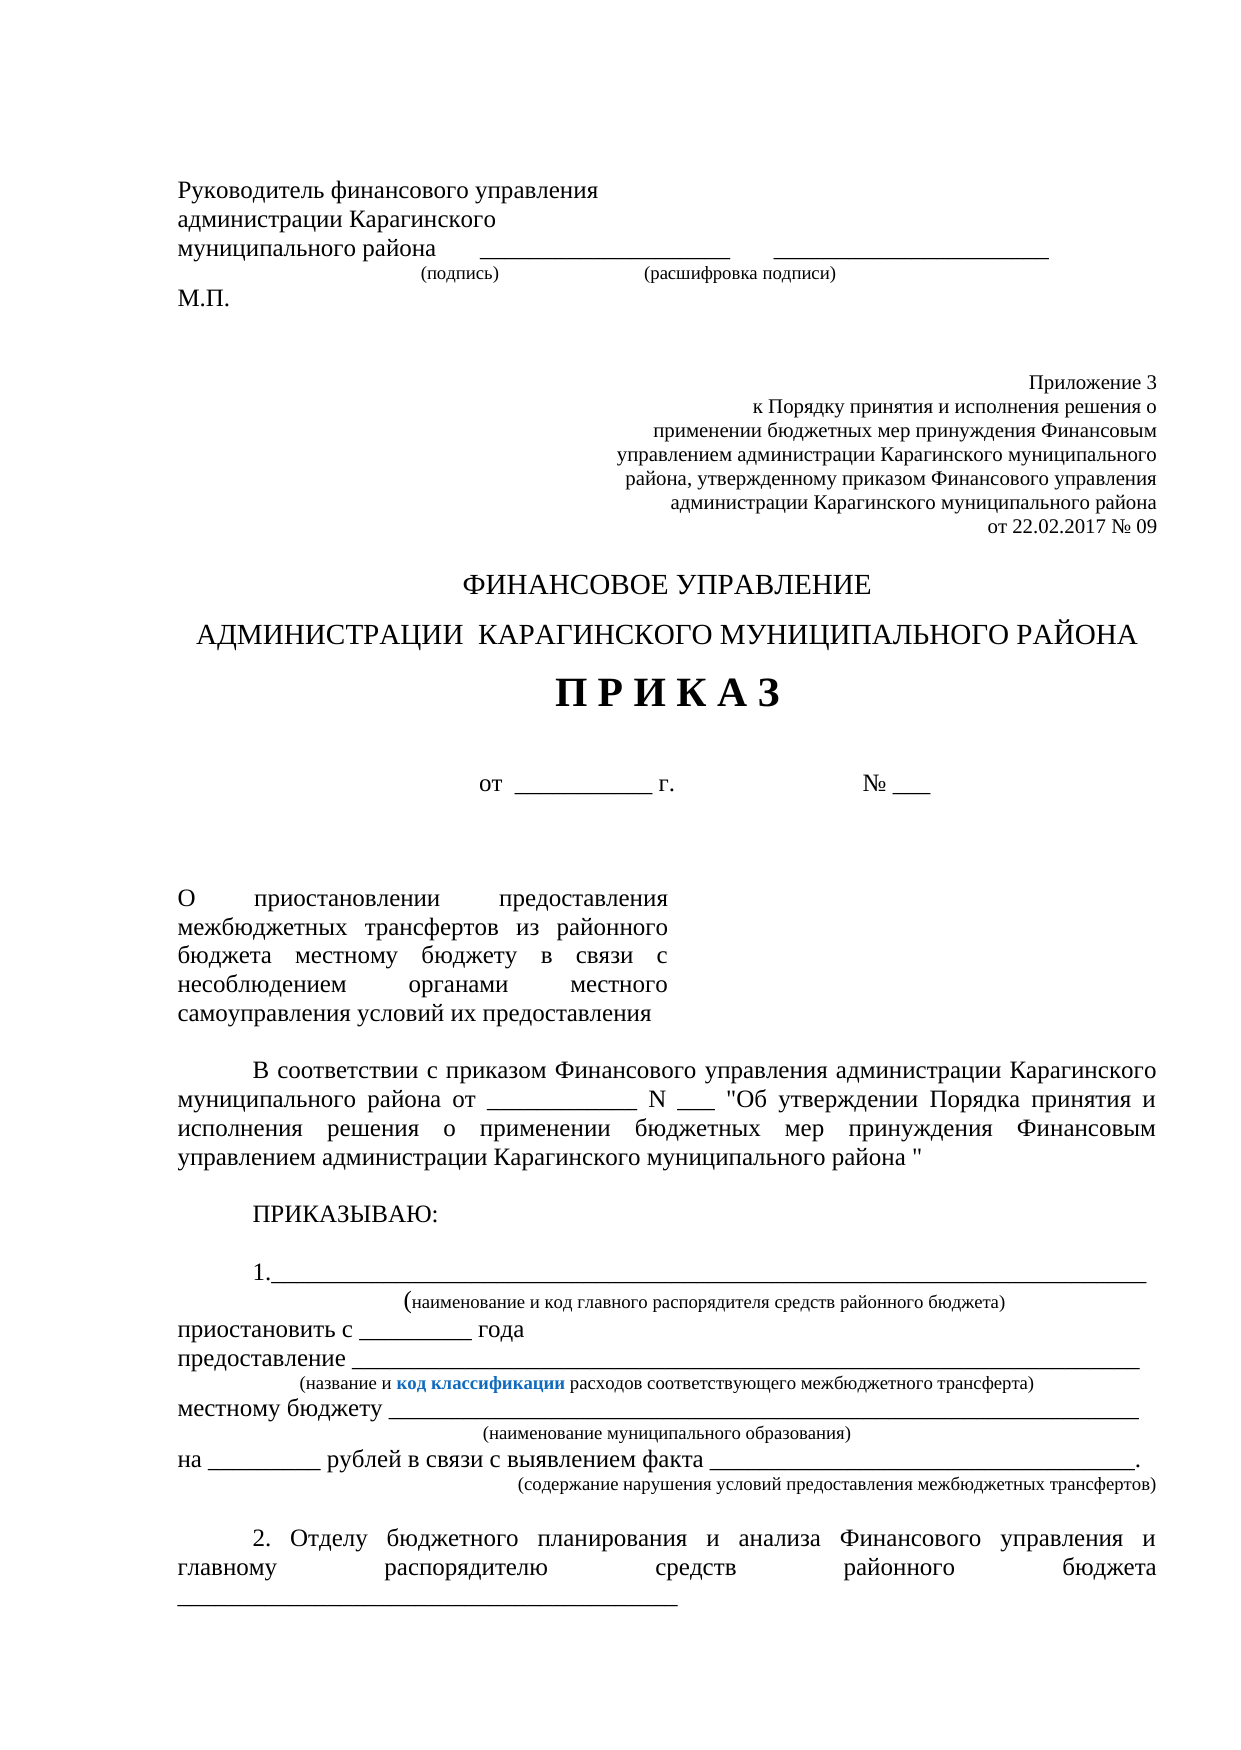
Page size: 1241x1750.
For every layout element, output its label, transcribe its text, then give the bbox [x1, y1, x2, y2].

text ФИНАНСОВОЕ УПРАВЛЕНИЕ [177, 567, 1157, 600]
text М.П. [177, 283, 1157, 312]
text Приложение 3 [177, 370, 1157, 394]
text 1.______________________________________________________________________ [177, 1257, 1157, 1286]
text предоставление _______________________________________________________________ [177, 1343, 1157, 1372]
text (подпись) (расшифровка подписи) [177, 262, 1157, 283]
text администрации Карагинского [177, 204, 1157, 233]
text от ___________ г. № ___ [177, 768, 1157, 797]
text (наименование и код главного распорядителя средств районного бюджета) [177, 1286, 1157, 1314]
table_header О приостановлении предоставления межбюджетных трансфертов из районного бюджета местному бюджету в связи с несоблюдением органами местного самоуправления условий их предоставления [166, 883, 679, 1027]
text (наименование муниципального образования) [177, 1422, 1157, 1444]
text администрации Карагинского муниципального района [177, 490, 1157, 514]
text АДМИНИСТРАЦИИ КАРАГИНСКОГО МУНИЦИПАЛЬНОГО РАЙОНА [177, 617, 1157, 651]
text ПРИКАЗЫВАЮ: [177, 1199, 1157, 1228]
text управлением администрации Карагинского муниципального [177, 442, 1157, 466]
text П Р И К А З [177, 667, 1157, 715]
text приостановить с _________ года [177, 1314, 1157, 1343]
text на _________ рублей в связи с выявлением факта __________________________________. [177, 1444, 1157, 1472]
text местному бюджету ____________________________________________________________ [177, 1393, 1157, 1422]
text от 22.02.2017 № 09 [177, 514, 1157, 538]
text района, утвержденному приказом Финансового управления [177, 466, 1157, 490]
text применении бюджетных мер принуждения Финансовым [177, 418, 1157, 442]
text (содержание нарушения условий предоставления межбюджетных трансфертов) [177, 1472, 1157, 1494]
text 2. Отделу бюджетного планирования и анализа Финансового управления и главному распорядителю средств районного бюджета ________________________________________ [177, 1523, 1157, 1609]
text к Порядку принятия и исполнения решения о [177, 394, 1157, 418]
text муниципального района ____________________ ______________________ [177, 233, 1157, 262]
text В соответствии с приказом Финансового управления администрации Карагинского муниципального района от ____________ N ___ "Об утверждении Порядка принятия и исполнения решения о применении бюджетных мер принуждения Финансовым управлением администрации Карагинского муниципального района " [177, 1056, 1157, 1171]
text (название и код классификации расходов соответствующего межбюджетного трансферта) [177, 1372, 1157, 1393]
text Руководитель финансового управления [177, 176, 1157, 204]
